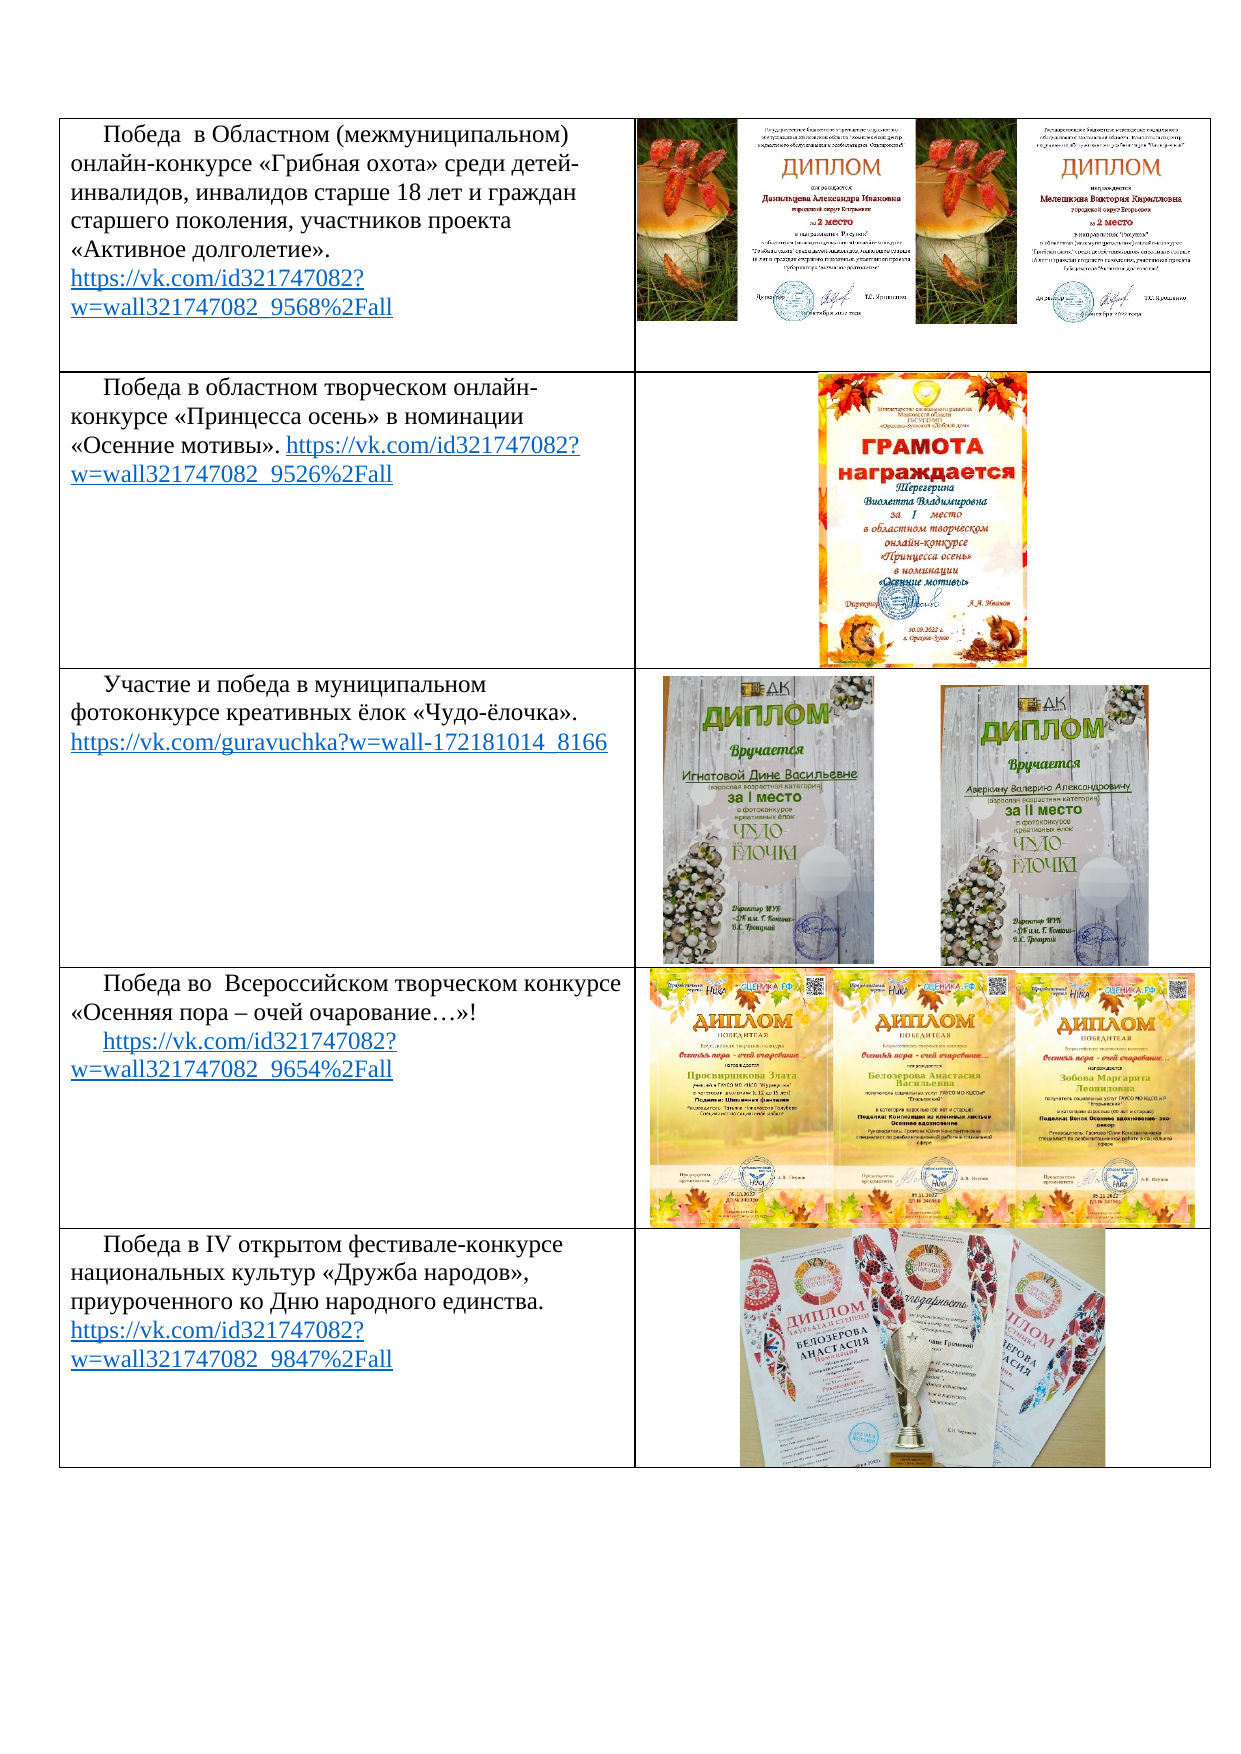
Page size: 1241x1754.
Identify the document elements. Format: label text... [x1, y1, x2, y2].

table_cell Победа в IV открытом фестивале-конкурсе национальных культур «Дружба народов», приуроченного ко Дню народного единства. https://vk.com/id321747082?w=wall321747082_9847%2Fall [60, 1229, 634, 1467]
table_cell [636, 1229, 739, 1467]
table_cell [636, 119, 1210, 371]
picture [650, 968, 1196, 1467]
picture [818, 372, 1028, 668]
table_cell Победа во Всероссийском творческом конкурсе «Осенняя пора – очей очарование…»! https://vk.com/id321747082?w=wall321747082_9654%2Fall [60, 968, 634, 1228]
table_cell [636, 669, 1210, 967]
table_cell Победа в областном творческом онлайн-конкурсе «Принцесса осень» в номинации «Осенние мотивы». https://vk.com/id321747082?w=wall321747082_9526%2Fall [60, 373, 634, 668]
table_cell [1028, 373, 1210, 668]
picture [939, 685, 1149, 964]
table_cell [1106, 1229, 1210, 1467]
picture [661, 676, 874, 961]
table_cell Участие и победа в муниципальном фотоконкурсе креативных ёлок «Чудо-ёлочка». https://vk.com/guravuchka?w=wall-172181014_8166 [60, 669, 634, 967]
picture [635, 119, 1202, 323]
table_cell Победа в Областном (межмуниципальном) онлайн-конкурсе «Грибная охота» среди детей-инвалидов, инвалидов старше 18 лет и граждан старшего поколения, участников проекта «Активное долголетие». https://vk.com/id321747082?w=wall321747082_9568%2Fall [60, 119, 634, 371]
table_cell [636, 968, 650, 1228]
table_cell [636, 373, 818, 668]
table_cell [834, 968, 1210, 1228]
